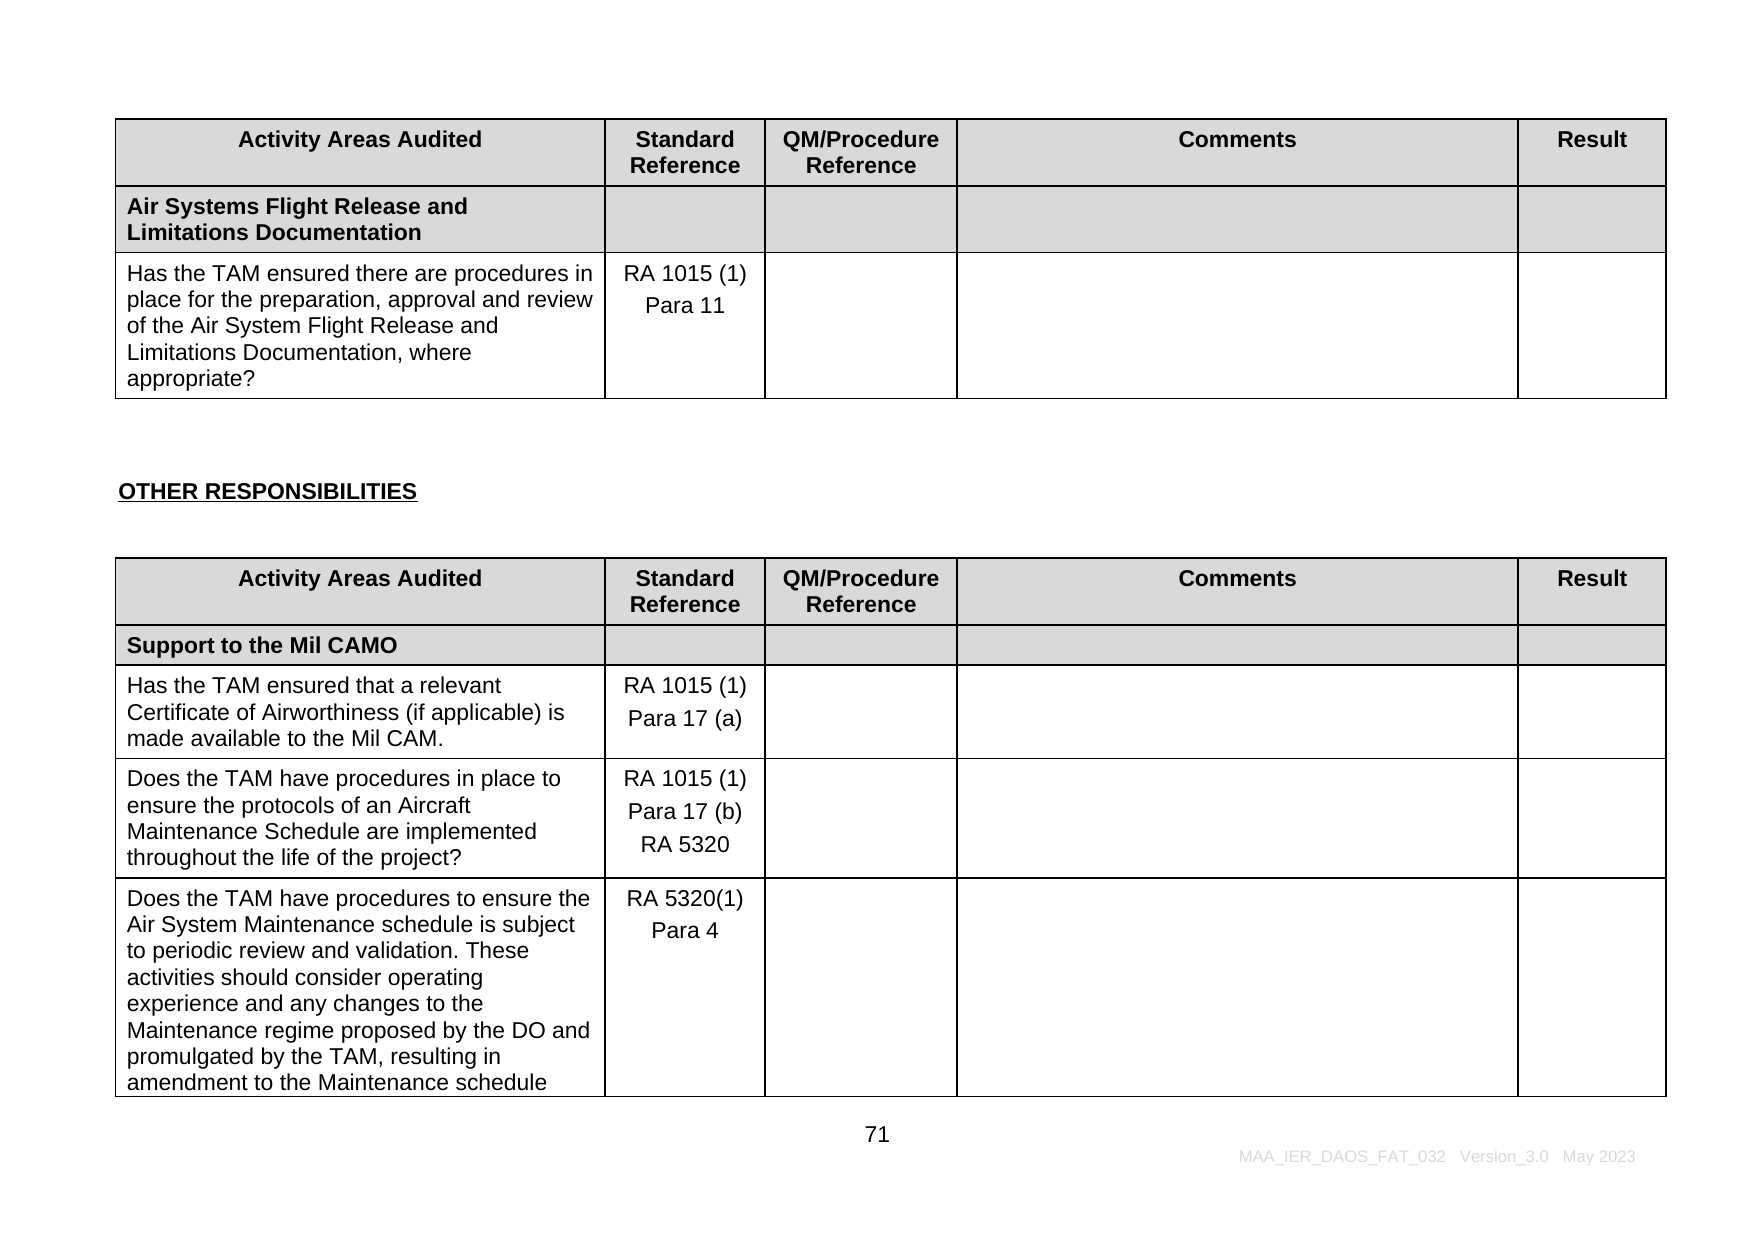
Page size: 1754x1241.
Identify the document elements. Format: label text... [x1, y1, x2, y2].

table_cell [958, 626, 1517, 664]
table_header QM/Procedure Reference [766, 120, 956, 185]
table_cell RA 1015 (1) Para 17 (a) [606, 666, 764, 757]
table_cell [766, 187, 956, 252]
table_header Activity Areas Audited [116, 120, 604, 185]
table_cell [766, 626, 956, 664]
table_header Result [1519, 559, 1665, 624]
table_cell [606, 626, 764, 664]
table_header Comments [958, 559, 1517, 624]
table_cell [1519, 759, 1665, 877]
table_header Activity Areas Audited [116, 559, 604, 624]
table_cell Has the TAM ensured there are procedures in place for the preparation, approval and review of the Air System Flight Release and Limitations Documentation, where appropriate? [116, 253, 604, 397]
table_cell [766, 253, 956, 397]
table_cell [766, 879, 956, 1096]
text OTHER RESPONSIBILITIES [118, 478, 1636, 504]
table_cell [1519, 626, 1665, 664]
table_cell [606, 187, 764, 252]
table_cell [958, 666, 1517, 757]
table_cell [958, 759, 1517, 877]
table_cell Does the TAM have procedures in place to ensure the protocols of an Aircraft Maintenance Schedule are implemented throughout the life of the project? [116, 759, 604, 877]
table_cell RA 1015 (1) Para 17 (b) RA 5320 [606, 759, 764, 877]
table_cell [958, 253, 1517, 397]
table_cell [1519, 253, 1665, 397]
table_cell RA 1015 (1) Para 11 [606, 253, 764, 397]
table_header QM/Procedure Reference [766, 559, 956, 624]
table_cell [1519, 666, 1665, 757]
table_header Result [1519, 120, 1665, 185]
table_cell [958, 187, 1517, 252]
table_header Standard Reference [606, 120, 764, 185]
table_cell RA 5320(1) Para 4 [606, 879, 764, 1096]
table_cell [1519, 879, 1665, 1096]
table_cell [116, 879, 604, 1096]
table_cell Has the TAM ensured that a relevant Certificate of Airworthiness (if applicable) is made available to the Mil CAM. [116, 666, 604, 757]
table_cell [1519, 187, 1665, 252]
table_cell [766, 666, 956, 757]
table_cell Support to the Mil CAMO [116, 626, 604, 664]
table_header Standard Reference [606, 559, 764, 624]
table_cell Air Systems Flight Release and Limitations Documentation [116, 187, 604, 252]
table_cell [958, 879, 1517, 1096]
table_cell [766, 759, 956, 877]
table_header Comments [958, 120, 1517, 185]
